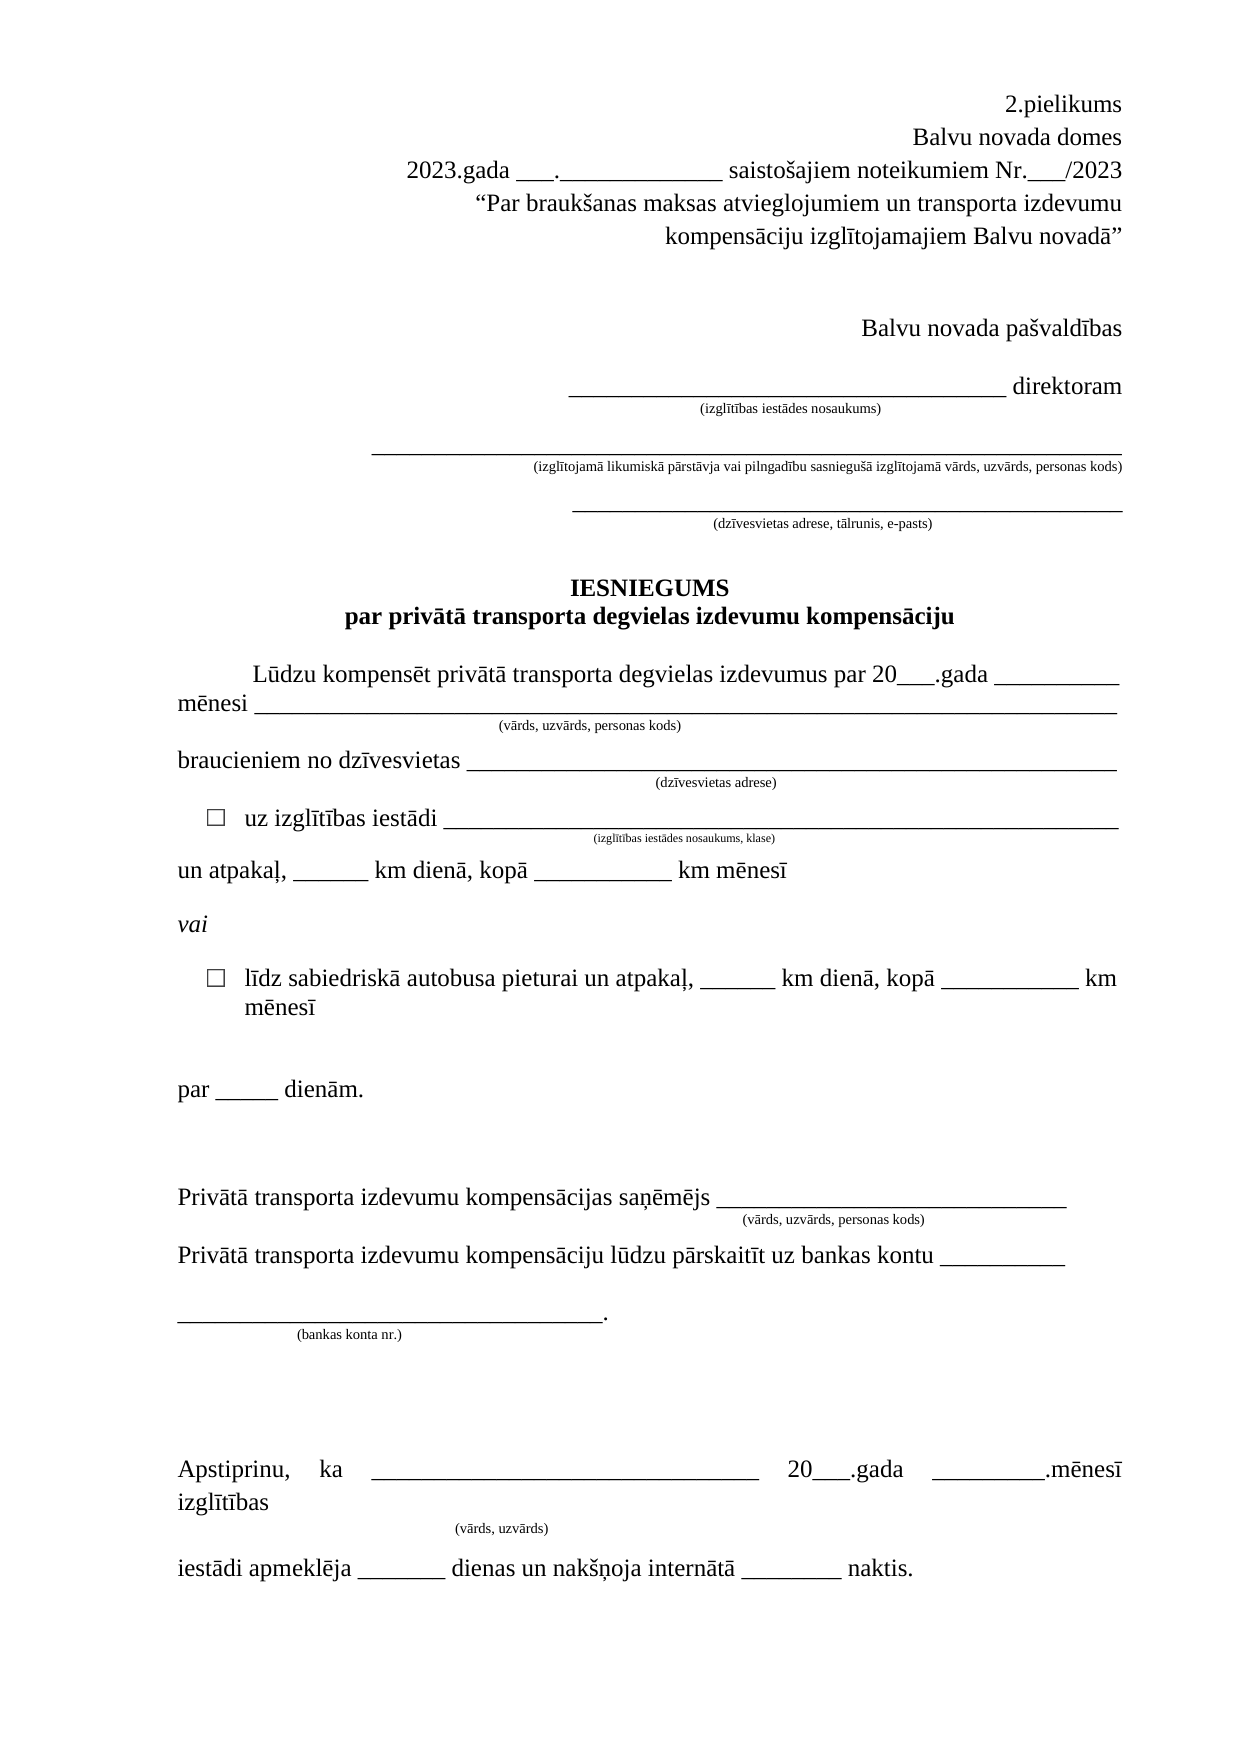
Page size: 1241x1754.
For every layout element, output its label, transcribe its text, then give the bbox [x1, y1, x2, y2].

text Privātā transporta izdevumu kompensācijas saņēmējs ____________________________ [177, 1182, 1122, 1211]
list līdz sabiedriskā autobusa pieturai un atpakaļ, ______ km dienā, kopā ___________ km mēnesī [207, 963, 1122, 1021]
text IESNIEGUMS [177, 573, 1122, 601]
text (dzīvesvietas adrese) [177, 774, 1122, 803]
text (vārds, uzvārds, personas kods) [177, 1211, 1122, 1240]
text Balvu novada pašvaldības [177, 312, 1122, 342]
text Apstiprinu, ka _______________________________ 20___.gada _________.mēnesī izglītības [177, 1454, 1122, 1516]
text (izglītojamā likumiskā pārstāvja vai pilngadību sasniegušā izglītojamā vārds, uzvārds, personas kods) [177, 458, 1122, 486]
text __________________________________. [177, 1297, 1122, 1326]
text 2023.gada ___._____________ saistošajiem noteikumiem Nr.___/2023 [177, 155, 1122, 183]
picture [207, 809, 225, 826]
text (izglītības iestādes nosaukums) ____________________________________________________________ [177, 400, 1122, 458]
text par privātā transporta degvielas izdevumu kompensāciju [177, 601, 1122, 630]
text (izglītības iestādes nosaukums, klase) [177, 831, 1122, 855]
picture [207, 969, 225, 987]
text (dzīvesvietas adrese, tālrunis, e-pasts) [177, 515, 1122, 544]
text Privātā transporta izdevumu kompensāciju lūdzu pārskaitīt uz bankas kontu __________ [177, 1240, 1122, 1268]
text ____________________________________________ [177, 486, 1122, 515]
text “Par braukšanas maksas atvieglojumiem un transporta izdevumu [177, 188, 1122, 216]
text kompensāciju izglītojamajiem Balvu novadā” [177, 221, 1122, 249]
text (vārds, uzvārds, personas kods) [177, 716, 1122, 745]
text iestādi apmeklēja _______ dienas un nakšņoja internātā ________ naktis. [177, 1553, 1122, 1582]
text vai [177, 909, 1122, 938]
text (bankas konta nr.) [177, 1326, 1122, 1355]
list uz izglītības iestādi ______________________________________________________ [207, 803, 1122, 831]
text un atpakaļ, ______ km dienā, kopā ___________ km mēnesī [177, 855, 1122, 884]
text braucieniem no dzīvesvietas ____________________________________________________ [177, 745, 1122, 774]
text Balvu novada domes [177, 122, 1122, 150]
text par _____ dienām. [177, 1074, 1122, 1103]
text ___________________________________ direktoram [177, 371, 1122, 400]
text Lūdzu kompensēt privātā transporta degvielas izdevumus par 20___.gada __________ mēnesi _____________________________________________________________________ [177, 659, 1122, 716]
text (vārds, uzvārds) [177, 1520, 1122, 1548]
text 2.pielikums [177, 89, 1122, 117]
